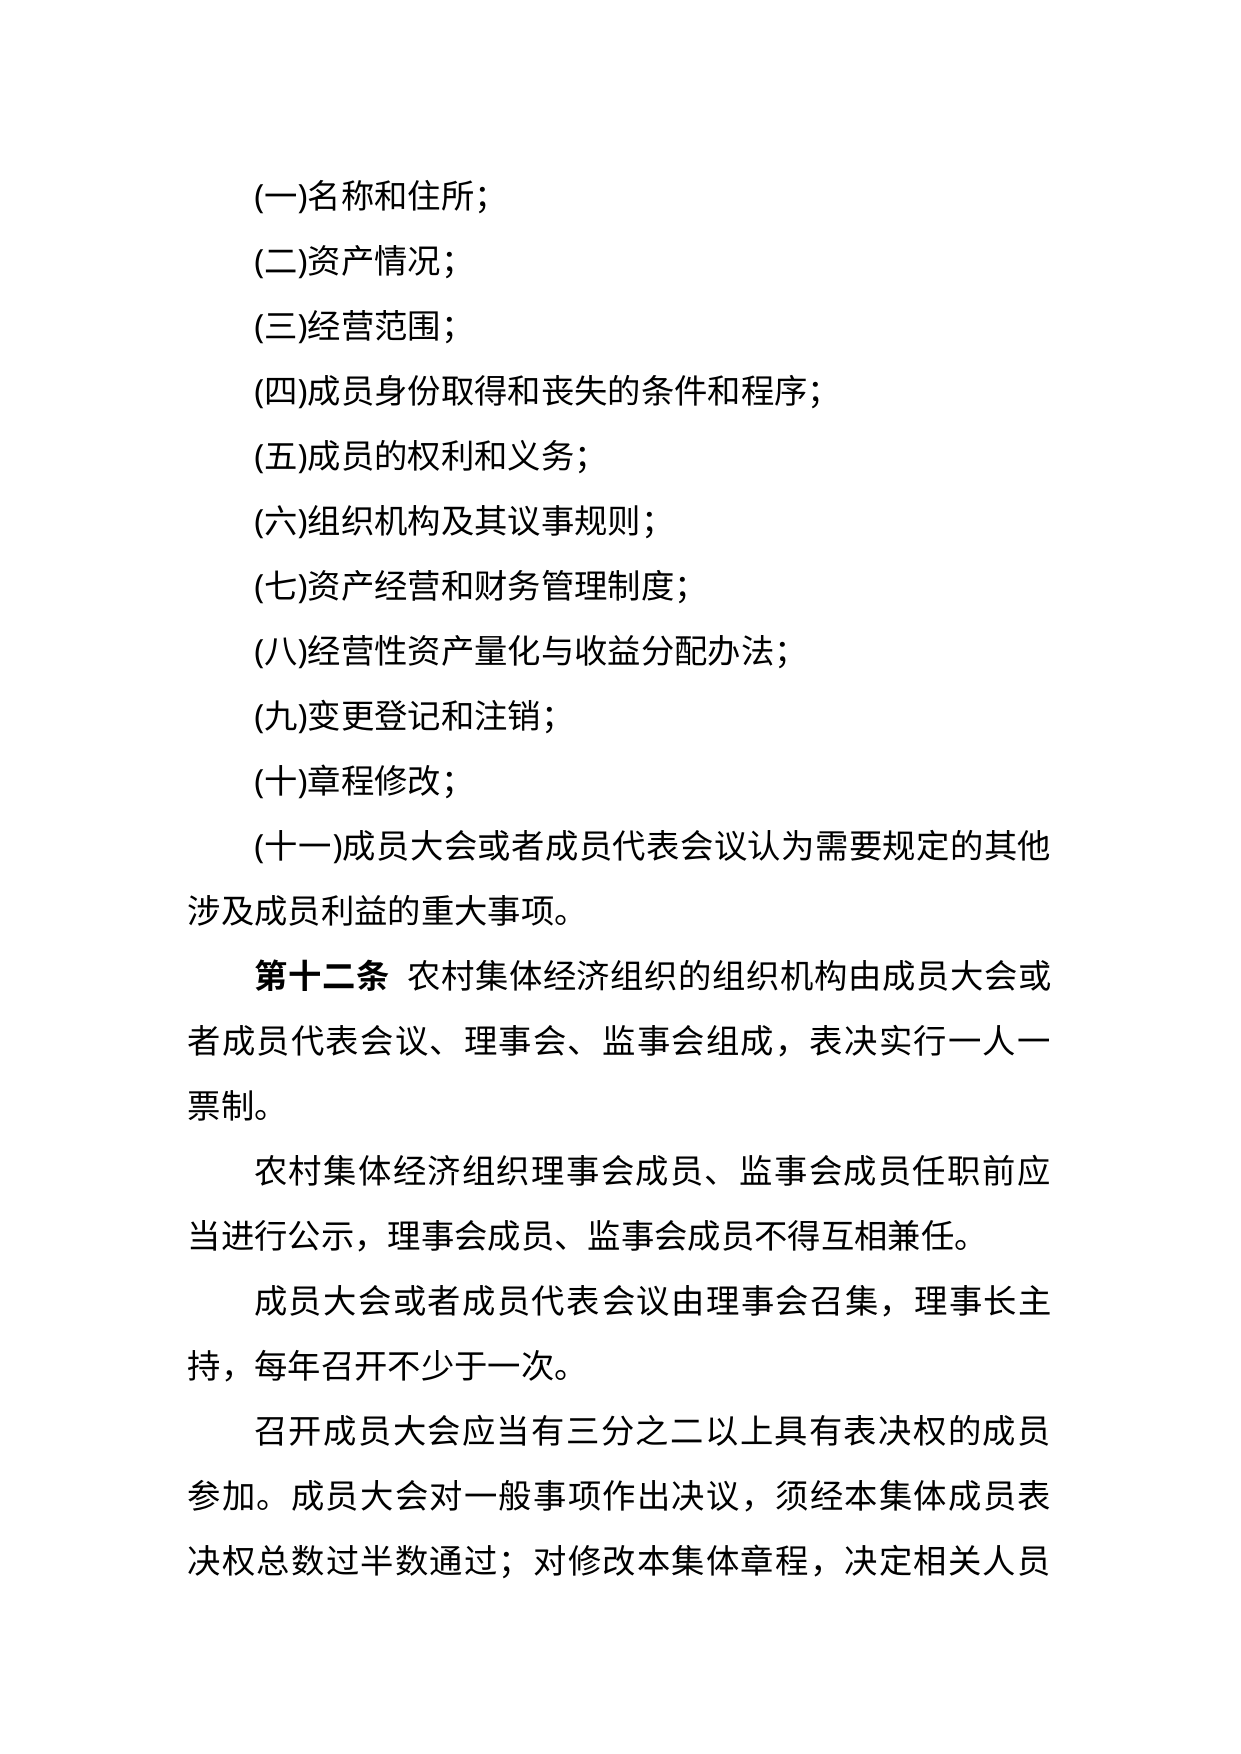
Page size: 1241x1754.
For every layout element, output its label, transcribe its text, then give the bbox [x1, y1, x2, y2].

text (二)资产情况； [187, 227, 1053, 292]
text (六)组织机构及其议事规则； [187, 487, 1053, 552]
text (三)经营范围； [187, 292, 1053, 357]
text (一)名称和住所； [187, 162, 1053, 227]
text (十)章程修改； [187, 747, 1053, 812]
text 成员大会或者成员代表会议由理事会召集，理事长主持，每年召开不少于一次。 [187, 1267, 1053, 1397]
text (十一)成员大会或者成员代表会议认为需要规定的其他涉及成员利益的重大事项。 [187, 812, 1053, 942]
text (八)经营性资产量化与收益分配办法； [187, 617, 1053, 682]
text (五)成员的权利和义务； [187, 422, 1053, 487]
list 第十二条 农村集体经济组织的组织机构由成员大会或者成员代表会议、理事会、监事会组成，表决实行一人一票制。 [187, 942, 1053, 1137]
text (九)变更登记和注销； [187, 682, 1053, 747]
text 农村集体经济组织理事会成员、监事会成员任职前应当进行公示，理事会成员、监事会成员不得互相兼任。 [187, 1137, 1053, 1267]
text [187, 1397, 1053, 1592]
text (七)资产经营和财务管理制度； [187, 552, 1053, 617]
text (四)成员身份取得和丧失的条件和程序； [187, 357, 1053, 422]
